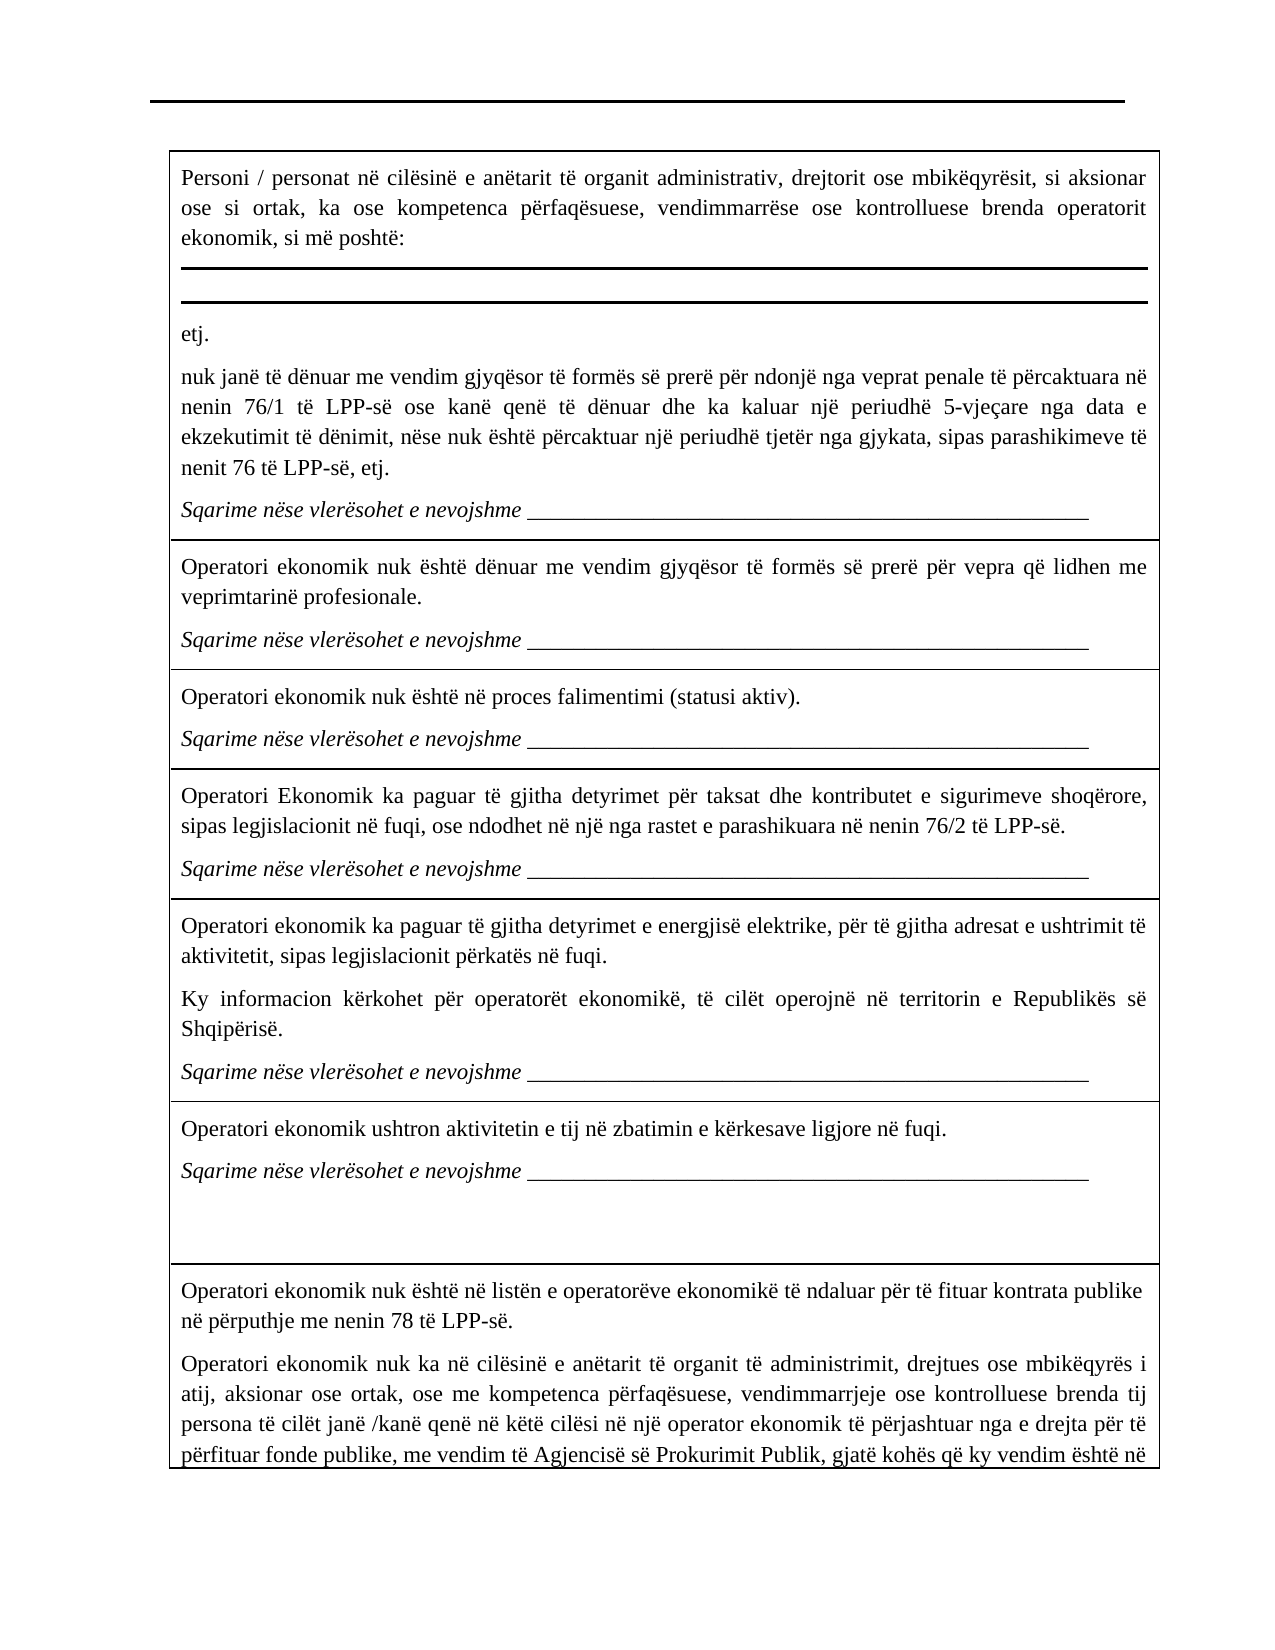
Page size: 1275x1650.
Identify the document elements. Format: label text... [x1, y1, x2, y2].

table_cell Operatori ekonomik nuk është dënuar me vendim gjyqësor të formës së prerë për vepra që lidhen me veprimtarinë profesionale. Sqarime nëse vlerësohet e nevojshme _________________________________________________ [170, 540, 1159, 669]
table_cell Operatori ekonomik ka paguar të gjitha detyrimet e energjisë elektrike, për të gjitha adresat e ushtrimit të aktivitetit, sipas legjislacionit përkatës në fuqi. Ky informacion kërkohet për operatorët ekonomikë, të cilët operojnë në territorin e Republikës së Shqipërisë. Sqarime nëse vlerësohet e nevojshme _________________________________________________ [170, 899, 1159, 1101]
table_cell Operatori ekonomik ushtron aktivitetin e tij në zbatimin e kërkesave ligjore në fuqi. Sqarime nëse vlerësohet e nevojshme _________________________________________________ [170, 1102, 1159, 1263]
table_cell Operatori Ekonomik ka paguar të gjitha detyrimet për taksat dhe kontributet e sigurimeve shoqërore, sipas legjislacionit në fuqi, ose ndodhet në një nga rastet e parashikuara në nenin 76/2 të LPP-së. Sqarime nëse vlerësohet e nevojshme _________________________________________________ [170, 769, 1159, 898]
table_cell Operatori ekonomik nuk është në proces falimentimi (statusi aktiv). Sqarime nëse vlerësohet e nevojshme _________________________________________________ [170, 670, 1159, 768]
table_cell Personi / personat në cilësinë e anëtarit të organit administrativ, drejtorit ose mbikëqyrësit, si aksionar ose si ortak, ka ose kompetenca përfaqësuese, vendimmarrëse ose kontrolluese brenda operatorit ekonomik, si më poshtë: etj. nuk janë të dënuar me vendim gjyqësor të formës së prerë për ndonjë nga veprat penale të përcaktuara në nenin 76/1 të LPP-së ose kanë qenë të dënuar dhe ka kaluar një periudhë 5-vjeçare nga data e ekzekutimit të dënimit, nëse nuk është përcaktuar një periudhë tjetër nga gjykata, sipas parashikimeve të nenit 76 të LPP-së, etj. Sqarime nëse vlerësohet e nevojshme _________________________________________________ [170, 152, 1159, 539]
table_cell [170, 1264, 1159, 1467]
